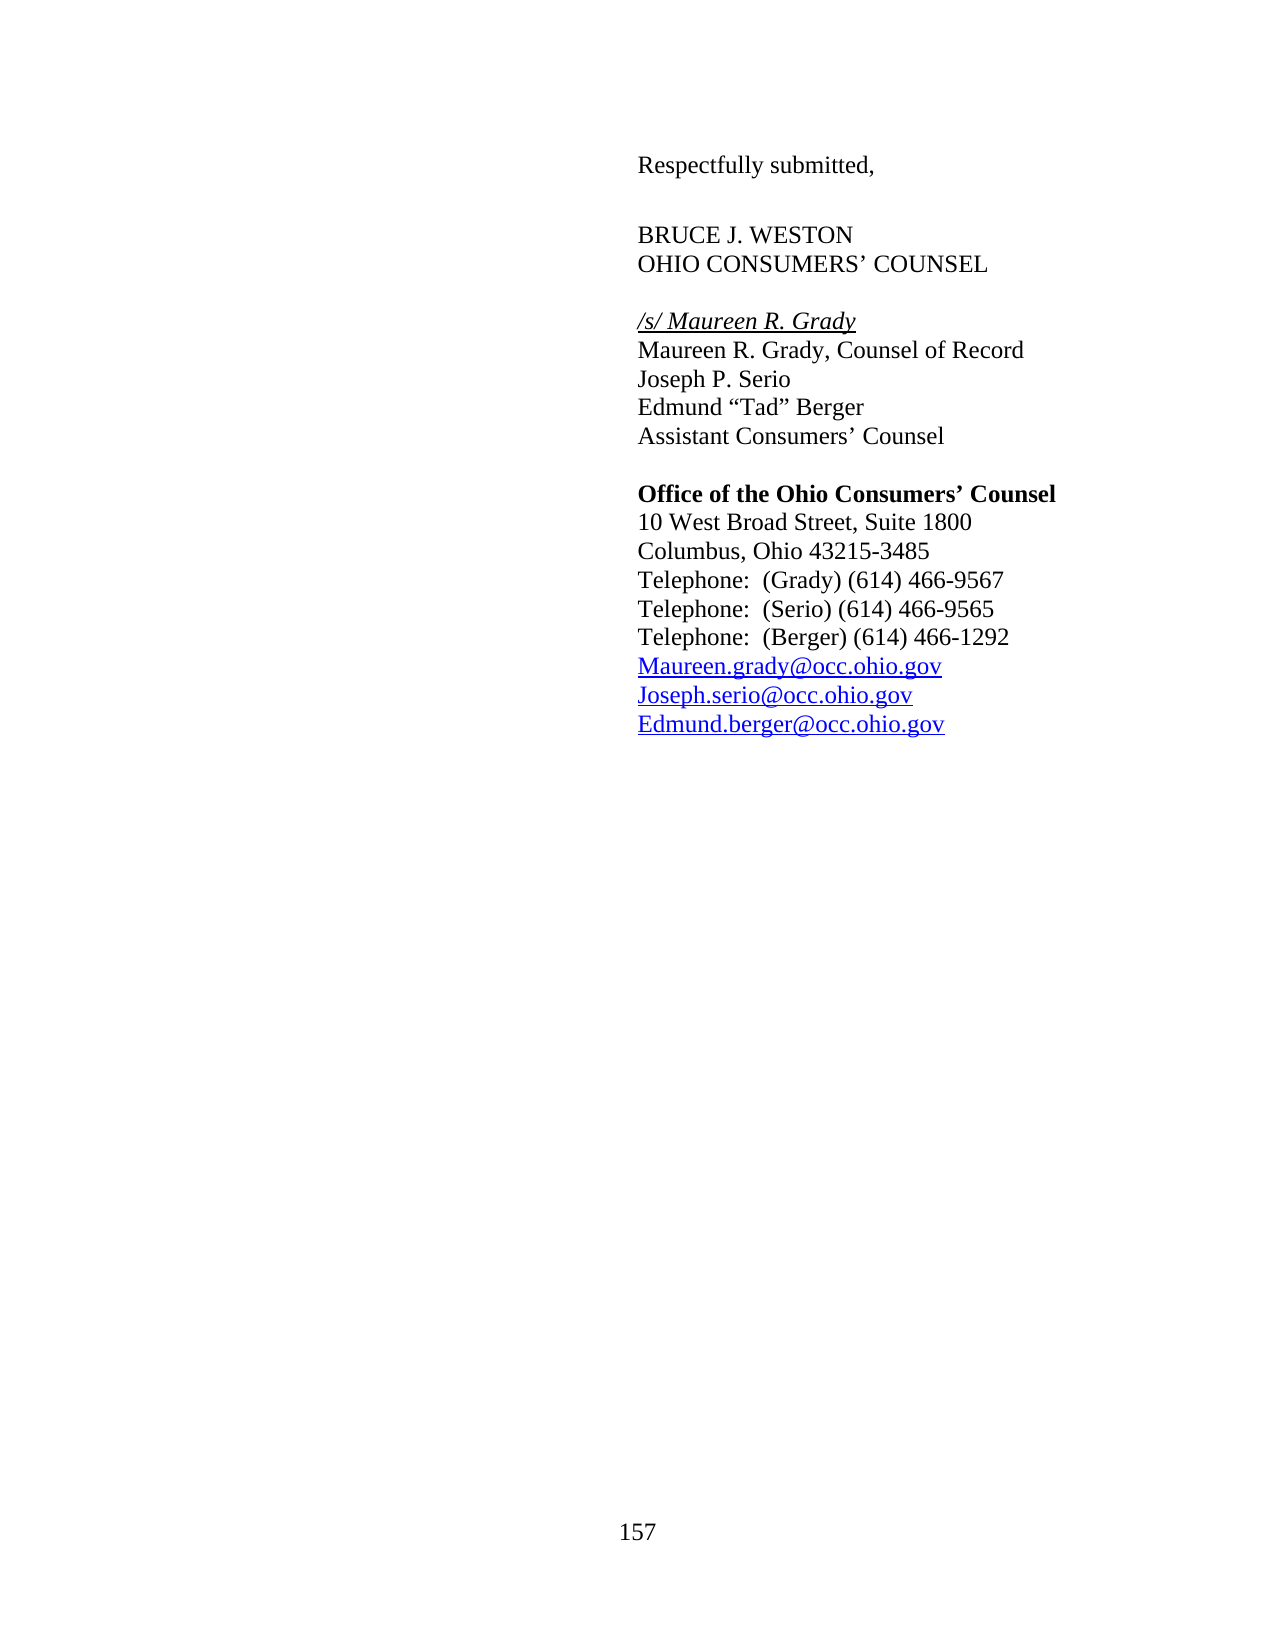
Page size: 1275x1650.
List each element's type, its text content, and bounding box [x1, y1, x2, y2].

text Edmund “Tad” Berger [637, 392, 1087, 421]
text Columbus, Ohio 43215-3485 [637, 536, 1087, 565]
text Office of the Ohio Consumers’ Counsel [637, 479, 1087, 507]
text Telephone: (Grady) (614) 466-9567 [637, 565, 1087, 594]
text Edmund.berger@occ.ohio.govCERTIFICATE OF SERVICE [562, 709, 1087, 737]
text Joseph.serio@occ.ohio.gov [637, 680, 1087, 709]
text Maureen.grady@occ.ohio.gov [637, 651, 1087, 680]
text BRUCE J. WESTON [187, 220, 1087, 249]
text /s/ Maureen R. Grady [637, 306, 1087, 335]
text OHIO CONSUMERS’ COUNSEL [187, 249, 1087, 277]
text Maureen R. Grady, Counsel of Record [637, 335, 1087, 364]
text Respectfully submitted, [600, 150, 1157, 179]
text Joseph P. Serio [637, 364, 1087, 392]
text Telephone: (Berger) (614) 466-1292 [637, 622, 1087, 651]
text 10 West Broad Street, Suite 1800 [637, 507, 1087, 536]
text Assistant Consumers’ Counsel [637, 421, 1087, 450]
text Telephone: (Serio) (614) 466-9565 [637, 594, 1087, 622]
